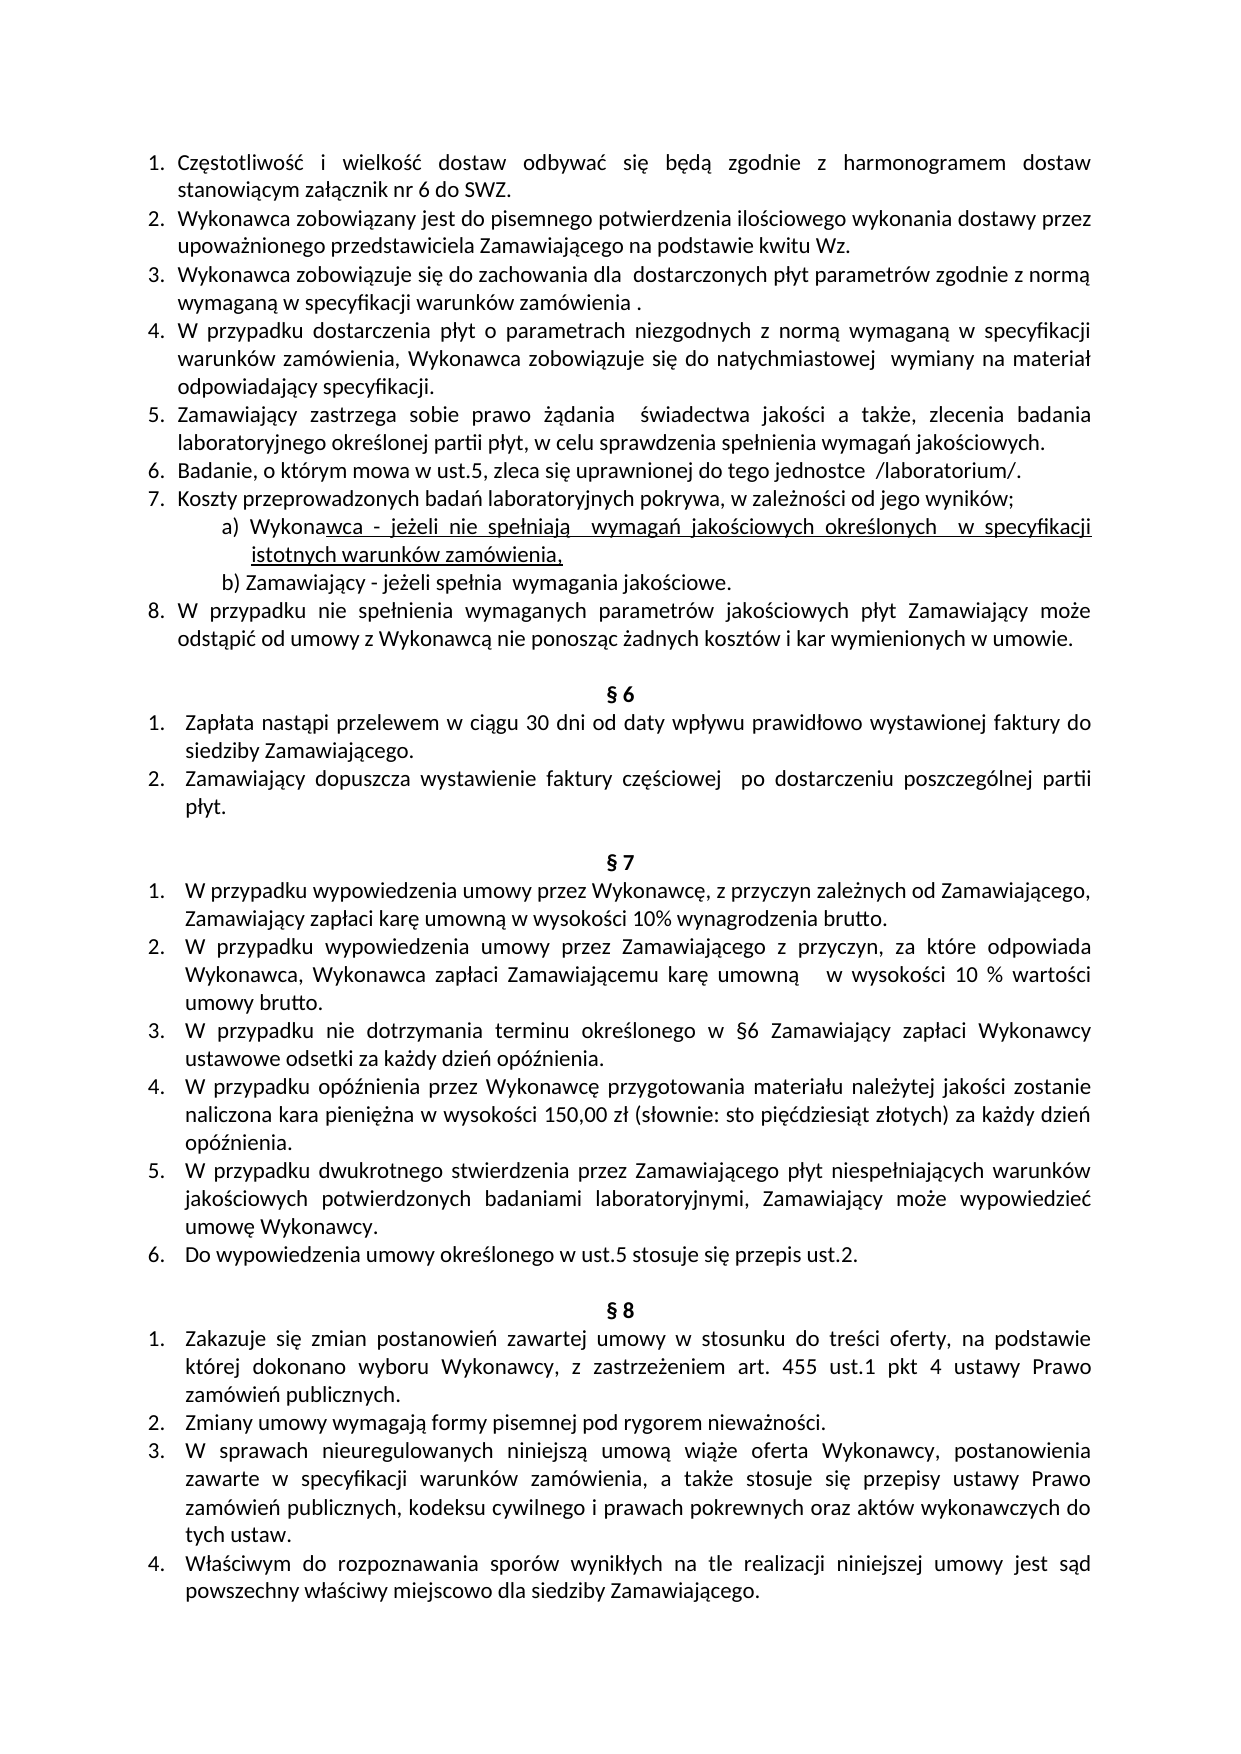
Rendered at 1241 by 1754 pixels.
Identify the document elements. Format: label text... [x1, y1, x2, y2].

list Do wypowiedzenia umowy określonego w ust.5 stosuje się przepis ust.2. [148, 1240, 1093, 1268]
list Badanie, o którym mowa w ust.5, zleca się uprawnionej do tego jednostce /laboratorium/. [148, 456, 1093, 484]
list W przypadku nie dotrzymania terminu określonego w §6 Zamawiający zapłaci Wykonawcy ustawowe odsetki za każdy dzień opóźnienia. [148, 1016, 1093, 1072]
list W przypadku dostarczenia płyt o parametrach niezgodnych z normą wymaganą w specyfikacji warunków zamówienia, Wykonawca zobowiązuje się do natychmiastowej wymiany na materiał odpowiadający specyfikacji. [148, 316, 1093, 400]
list Wykonawca zobowiązany jest do pisemnego potwierdzenia ilościowego wykonania dostawy przez upoważnionego przedstawiciela Zamawiającego na podstawie kwitu Wz. [148, 204, 1093, 260]
list Zapłata nastąpi przelewem w ciągu 30 dni od daty wpływu prawidłowo wystawionej faktury do siedziby Zamawiającego. [148, 708, 1093, 764]
list Zakazuje się zmian postanowień zawartej umowy w stosunku do treści oferty, na podstawie której dokonano wyboru Wykonawcy, z zastrzeżeniem art. 455 ust.1 pkt 4 ustawy Prawo zamówień publicznych. [148, 1324, 1093, 1408]
list W sprawach nieuregulowanych niniejszą umową wiąże oferta Wykonawcy, postanowienia zawarte w specyfikacji warunków zamówienia, a także stosuje się przepisy ustawy Prawo zamówień publicznych, kodeksu cywilnego i prawach pokrewnych oraz aktów wykonawczych do tych ustaw. [148, 1437, 1093, 1549]
list W przypadku wypowiedzenia umowy przez Zamawiającego z przyczyn, za które odpowiada Wykonawca, Wykonawca zapłaci Zamawiającemu karę umowną w wysokości 10 % wartości umowy brutto. [148, 932, 1093, 1016]
list W przypadku opóźnienia przez Wykonawcę przygotowania materiału należytej jakości zostanie naliczona kara pieniężna w wysokości 150,00 zł (słownie: sto pięćdziesiąt złotych) za każdy dzień opóźnienia. [148, 1072, 1093, 1156]
text a) Wykonawca - jeżeli nie spełniają wymagań jakościowych określonych w specyfikacji istotnych warunków zamówienia, [221, 512, 1093, 568]
list W przypadku nie spełnienia wymaganych parametrów jakościowych płyt Zamawiający może odstąpić od umowy z Wykonawcą nie ponosząc żadnych kosztów i kar wymienionych w umowie. [148, 596, 1093, 652]
list Zmiany umowy wymagają formy pisemnej pod rygorem nieważności. [148, 1408, 1093, 1437]
text § 7 [148, 848, 1093, 876]
list Koszty przeprowadzonych badań laboratoryjnych pokrywa, w zależności od jego wyników; [148, 484, 1093, 512]
list Wykonawca zobowiązuje się do zachowania dla dostarczonych płyt parametrów zgodnie z normą wymaganą w specyfikacji warunków zamówienia . [148, 260, 1093, 316]
list Zamawiający dopuszcza wystawienie faktury częściowej po dostarczeniu poszczególnej partii płyt. [148, 764, 1093, 820]
list W przypadku wypowiedzenia umowy przez Wykonawcę, z przyczyn zależnych od Zamawiającego, Zamawiający zapłaci karę umowną w wysokości 10% wynagrodzenia brutto. [148, 876, 1093, 932]
list Zamawiający zastrzega sobie prawo żądania świadectwa jakości a także, zlecenia badania laboratoryjnego określonej partii płyt, w celu sprawdzenia spełnienia wymagań jakościowych. [148, 400, 1093, 456]
text b) Zamawiający - jeżeli spełnia wymagania jakościowe. [148, 568, 1093, 596]
text § 6 [148, 680, 1093, 708]
list Właściwym do rozpoznawania sporów wynikłych na tle realizacji niniejszej umowy jest sąd powszechny właściwy miejscowo dla siedziby Zamawiającego. [148, 1549, 1093, 1605]
list W przypadku dwukrotnego stwierdzenia przez Zamawiającego płyt niespełniających warunków jakościowych potwierdzonych badaniami laboratoryjnymi, Zamawiający może wypowiedzieć umowę Wykonawcy. [148, 1156, 1093, 1240]
list Częstotliwość i wielkość dostaw odbywać się będą zgodnie z harmonogramem dostaw stanowiącym załącznik nr 6 do SWZ. [148, 148, 1093, 204]
text § 8 [148, 1296, 1093, 1324]
